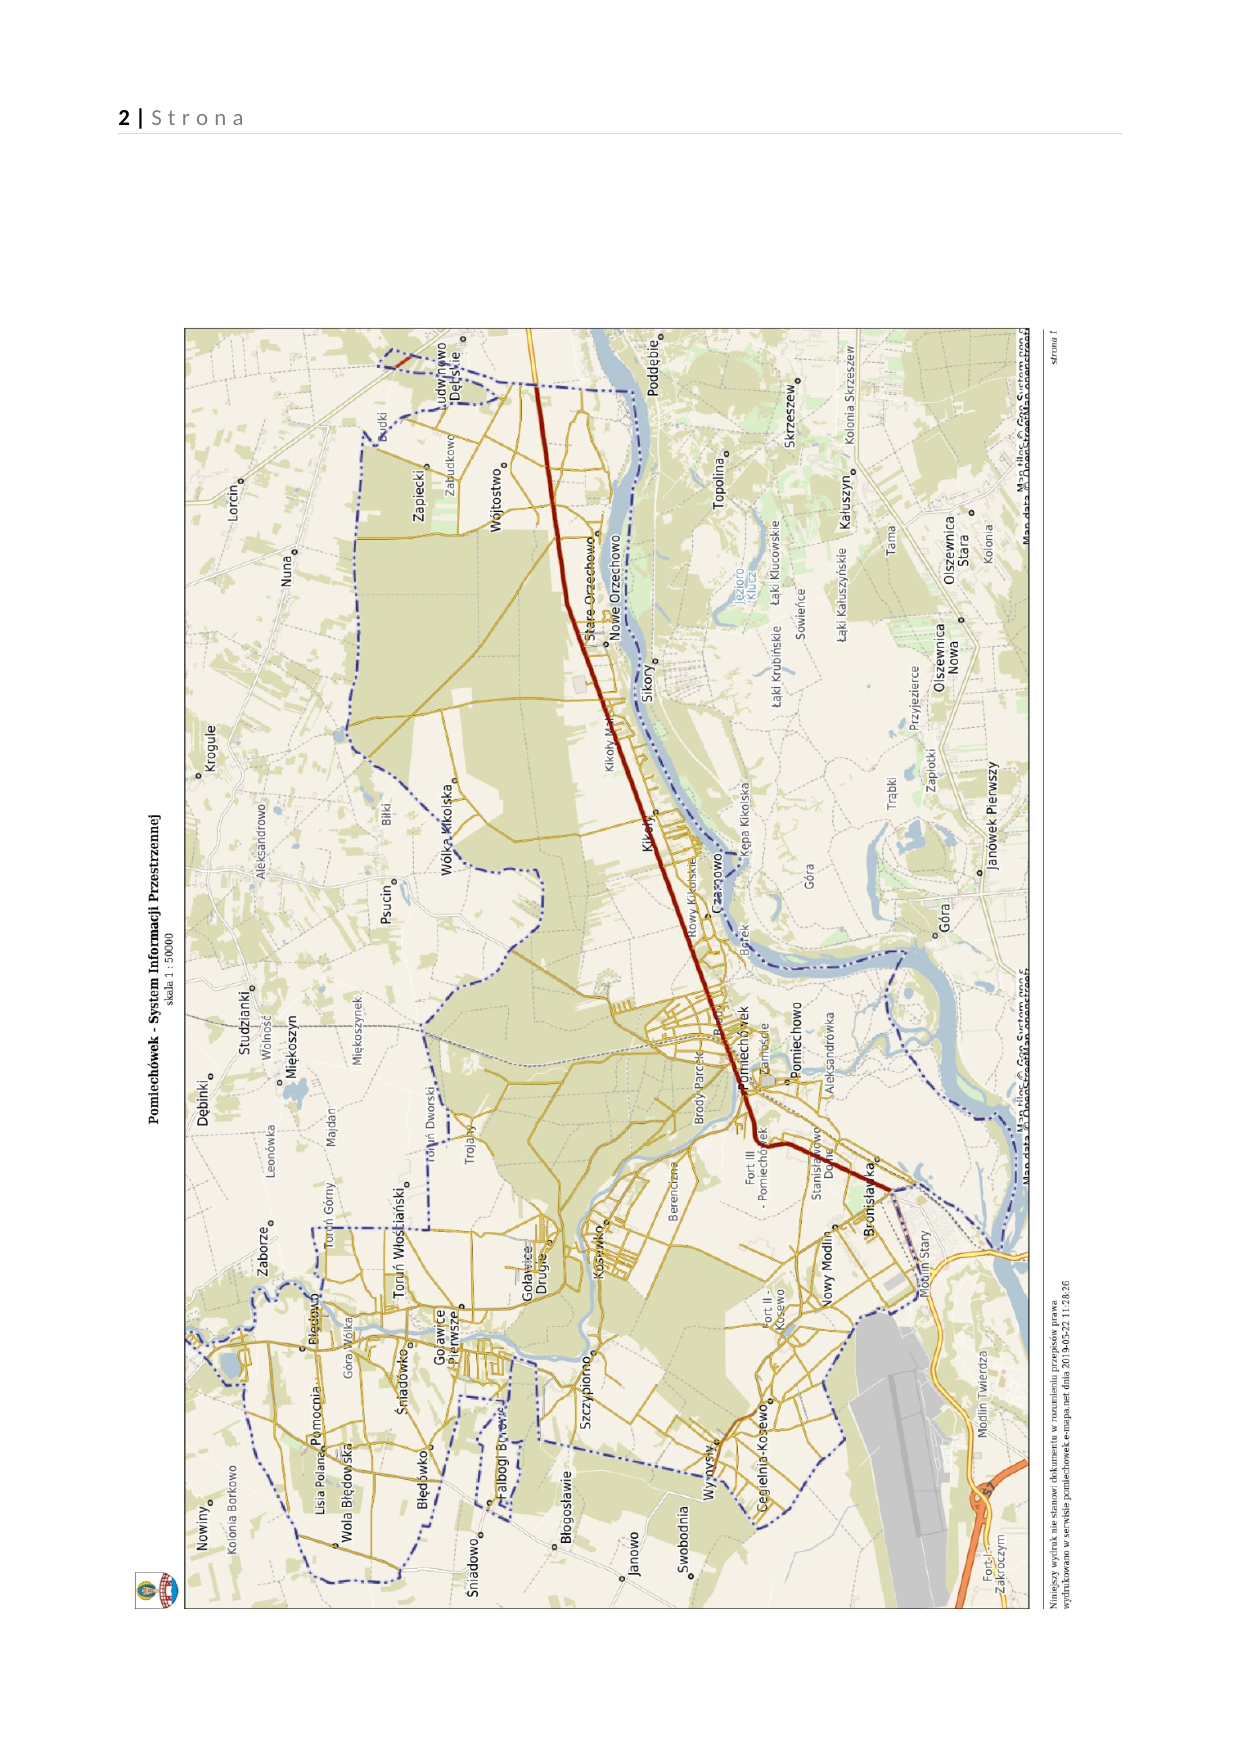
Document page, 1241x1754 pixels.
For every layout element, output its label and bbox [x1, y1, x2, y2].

picture [120, 281, 1092, 1658]
